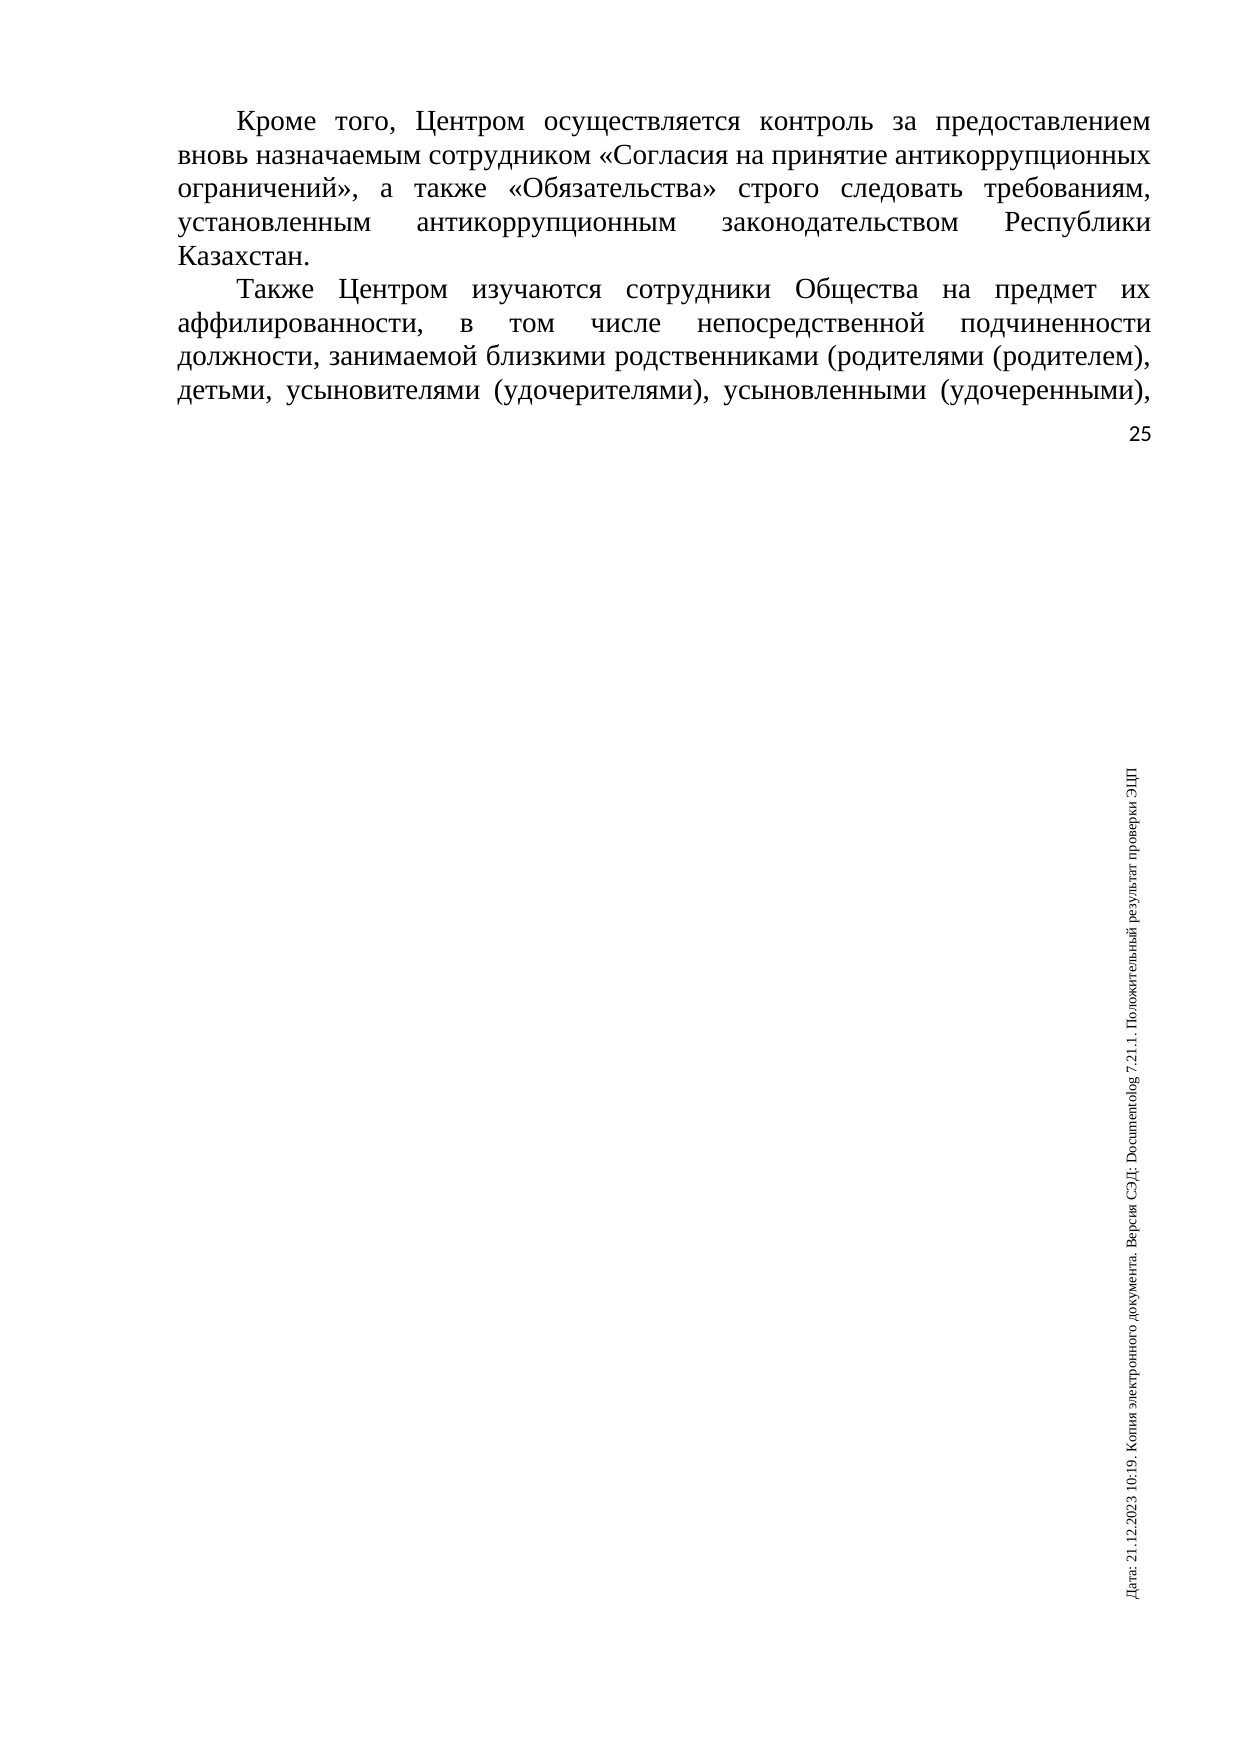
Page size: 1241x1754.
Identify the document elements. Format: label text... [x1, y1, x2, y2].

text Также Центром изучаются сотрудники Общества на предмет их аффилированности, в том числе непосредственной подчиненности должности, занимаемой близкими родственниками (родителями (родителем), детьми, усыновителями (удочерителями), усыновленными (удочеренными), полнородными и неполнородными братьями и сестрами, дедушками, бабушками, внуками) или супругом (супругой). В частности, вновь назначаемые работники Общества согласно требованьям «Инструкции по противодействию коррупции Общества» предоставляют данные о наличии либо отсутствии близких родственников в структуре Общества. [177, 271, 1152, 405]
text Кроме того, Центром осуществляется контроль за предоставлением вновь назначаемым сотрудником «Согласия на принятие антикоррупционных ограничений», а также «Обязательства» строго следовать требованиям, установленным антикоррупционным законодательством Республики Казахстан. [177, 103, 1152, 271]
